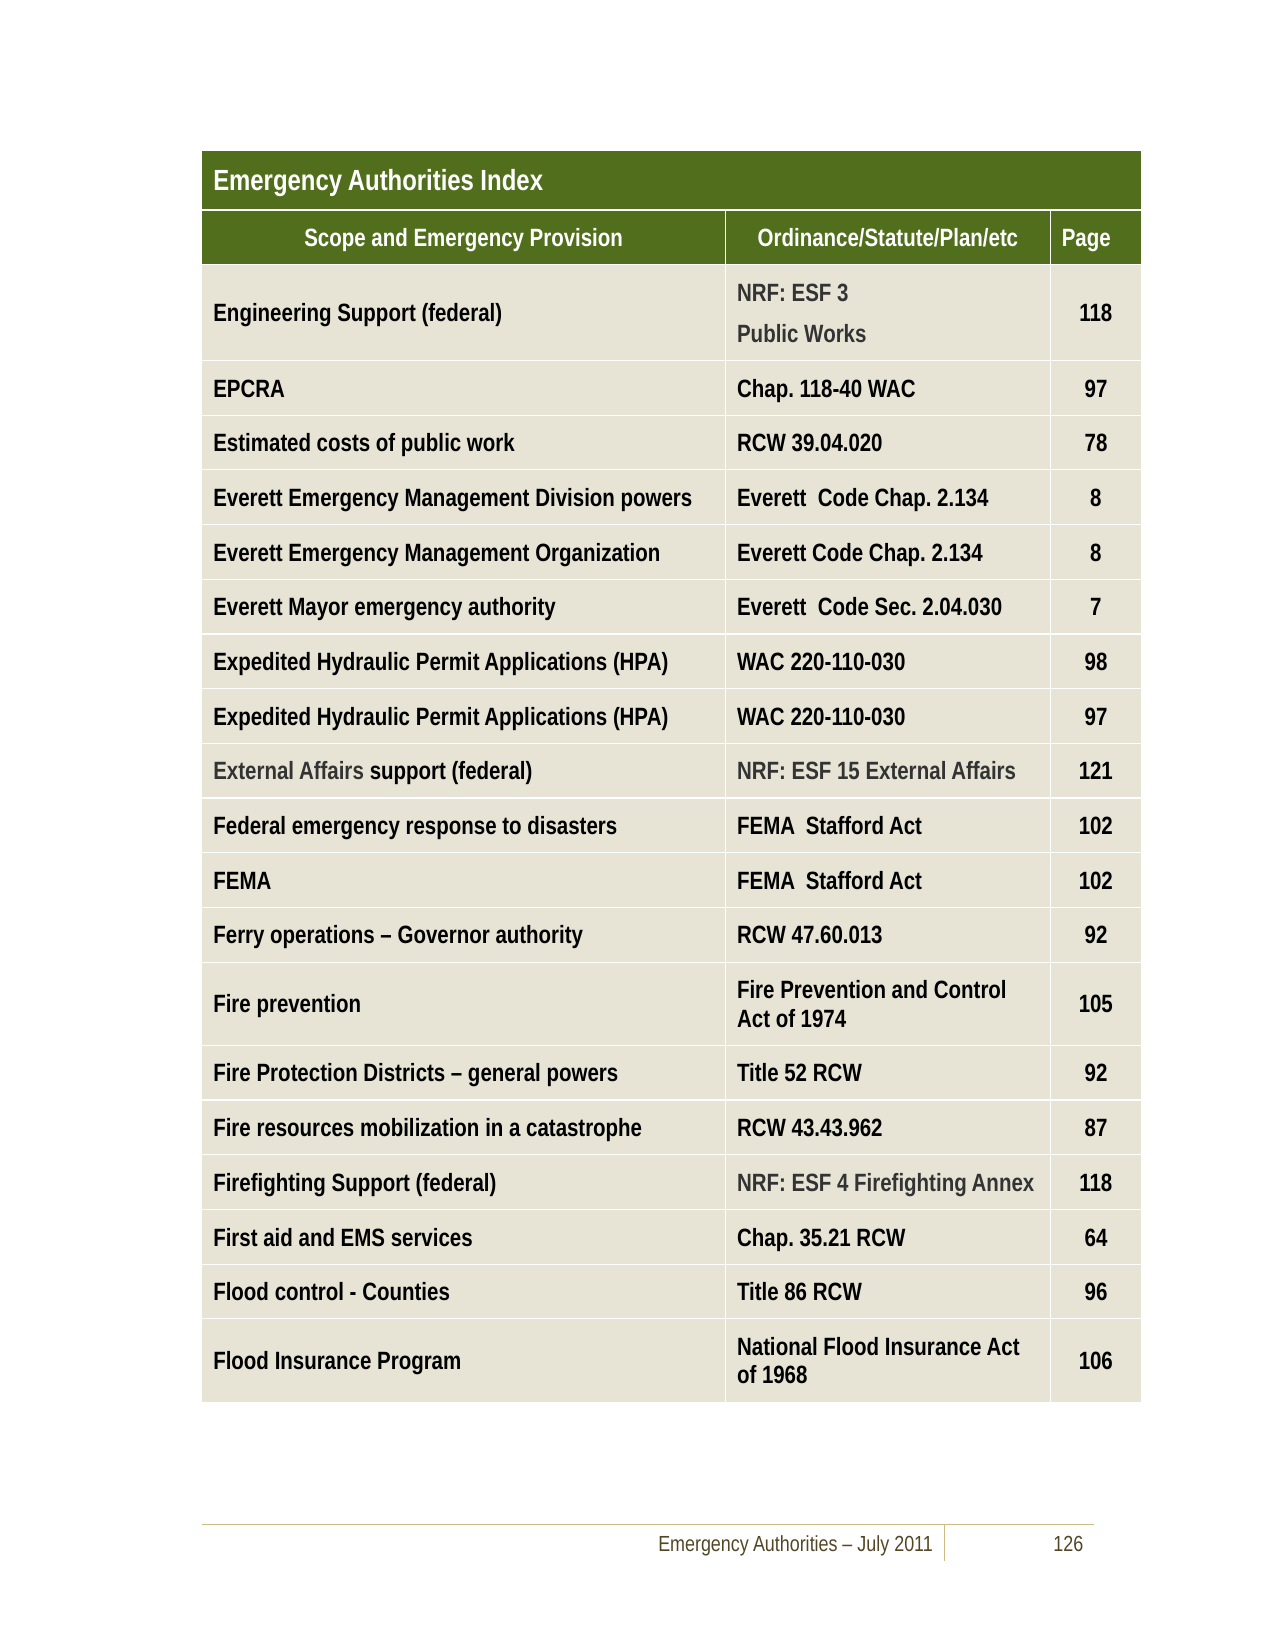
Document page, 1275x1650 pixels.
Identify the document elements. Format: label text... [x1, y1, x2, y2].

table_cell Title 52 RCW [726, 1046, 1050, 1099]
table_cell Expedited Hydraulic Permit Applications (HPA) [202, 635, 725, 688]
table_cell 118 [1051, 1155, 1141, 1209]
table_cell 105 [1051, 963, 1141, 1045]
table_cell Fire Protection Districts – general powers [202, 1046, 725, 1099]
table_cell 98 [1051, 635, 1141, 688]
table_cell Flood control - Counties [202, 1265, 725, 1318]
table_cell Title 86 RCW [726, 1265, 1050, 1318]
table_cell 97 [1051, 689, 1141, 743]
table_cell 97 [1051, 361, 1141, 415]
table_cell First aid and EMS services [202, 1210, 725, 1264]
table_cell 7 [1051, 580, 1141, 633]
table_cell Everett Emergency Management Organization [202, 525, 725, 579]
table_cell Fire prevention [202, 963, 725, 1045]
table_cell Scope and Emergency Provision [202, 211, 725, 264]
table_cell Everett Code Chap. 2.134 [726, 525, 1050, 579]
table_cell 102 [1051, 799, 1141, 852]
table_cell Everett Emergency Management Division powers [202, 470, 725, 524]
table_cell National Flood Insurance Act of 1968 [726, 1319, 1050, 1402]
table_cell Everett Code Chap. 2.134 [726, 470, 1050, 524]
table_cell RCW 43.43.962 [726, 1101, 1050, 1154]
table_cell RCW 47.60.013 [726, 908, 1050, 962]
table_cell RCW 39.04.020 [726, 416, 1050, 469]
table_cell Engineering Support (federal) [202, 265, 725, 360]
table_cell WAC 220-110-030 [726, 635, 1050, 688]
table_cell NRF: ESF 3 Public Works [726, 265, 1050, 360]
table_cell NRF: ESF 15 External Affairs [726, 744, 1050, 797]
table_cell 8 [1051, 525, 1141, 579]
table_cell Flood Insurance Program [202, 1319, 725, 1402]
table_cell 106 [1051, 1319, 1141, 1402]
table_cell 92 [1051, 1046, 1141, 1099]
table_cell Expedited Hydraulic Permit Applications (HPA) [202, 689, 725, 743]
table_cell FEMA [202, 853, 725, 907]
table_cell 64 [1051, 1210, 1141, 1264]
table_cell WAC 220-110-030 [726, 689, 1050, 743]
table_cell NRF: ESF 4 Firefighting Annex [726, 1155, 1050, 1209]
table_cell Ferry operations – Governor authority [202, 908, 725, 962]
table_cell Fire Prevention and Control Act of 1974 [726, 963, 1050, 1045]
table_cell Estimated costs of public work [202, 416, 725, 469]
table_cell EPCRA [202, 361, 725, 415]
table_cell Federal emergency response to disasters [202, 799, 725, 852]
table_cell FEMA Stafford Act [726, 799, 1050, 852]
table_cell Everett Mayor emergency authority [202, 580, 725, 633]
table_cell Ordinance/Statute/Plan/etc [726, 211, 1050, 264]
table_cell Page [1051, 211, 1141, 264]
table_cell 118 [1051, 265, 1141, 360]
table_cell External Affairs support (federal) [202, 744, 725, 797]
table_cell 121 [1051, 744, 1141, 797]
table_cell 96 [1051, 1265, 1141, 1318]
table_cell 87 [1051, 1101, 1141, 1154]
table_cell FEMA Stafford Act [726, 853, 1050, 907]
table_cell 78 [1051, 416, 1141, 469]
table_cell Everett Code Sec. 2.04.030 [726, 580, 1050, 633]
table_cell Chap. 35.21 RCW [726, 1210, 1050, 1264]
table_cell Chap. 118-40 WAC [726, 361, 1050, 415]
table_cell Firefighting Support (federal) [202, 1155, 725, 1209]
table_header Emergency Authorities Index [202, 151, 1141, 209]
table_cell Fire resources mobilization in a catastrophe [202, 1101, 725, 1154]
table_cell 92 [1051, 908, 1141, 962]
table_cell 8 [1051, 470, 1141, 524]
table_cell 102 [1051, 853, 1141, 907]
